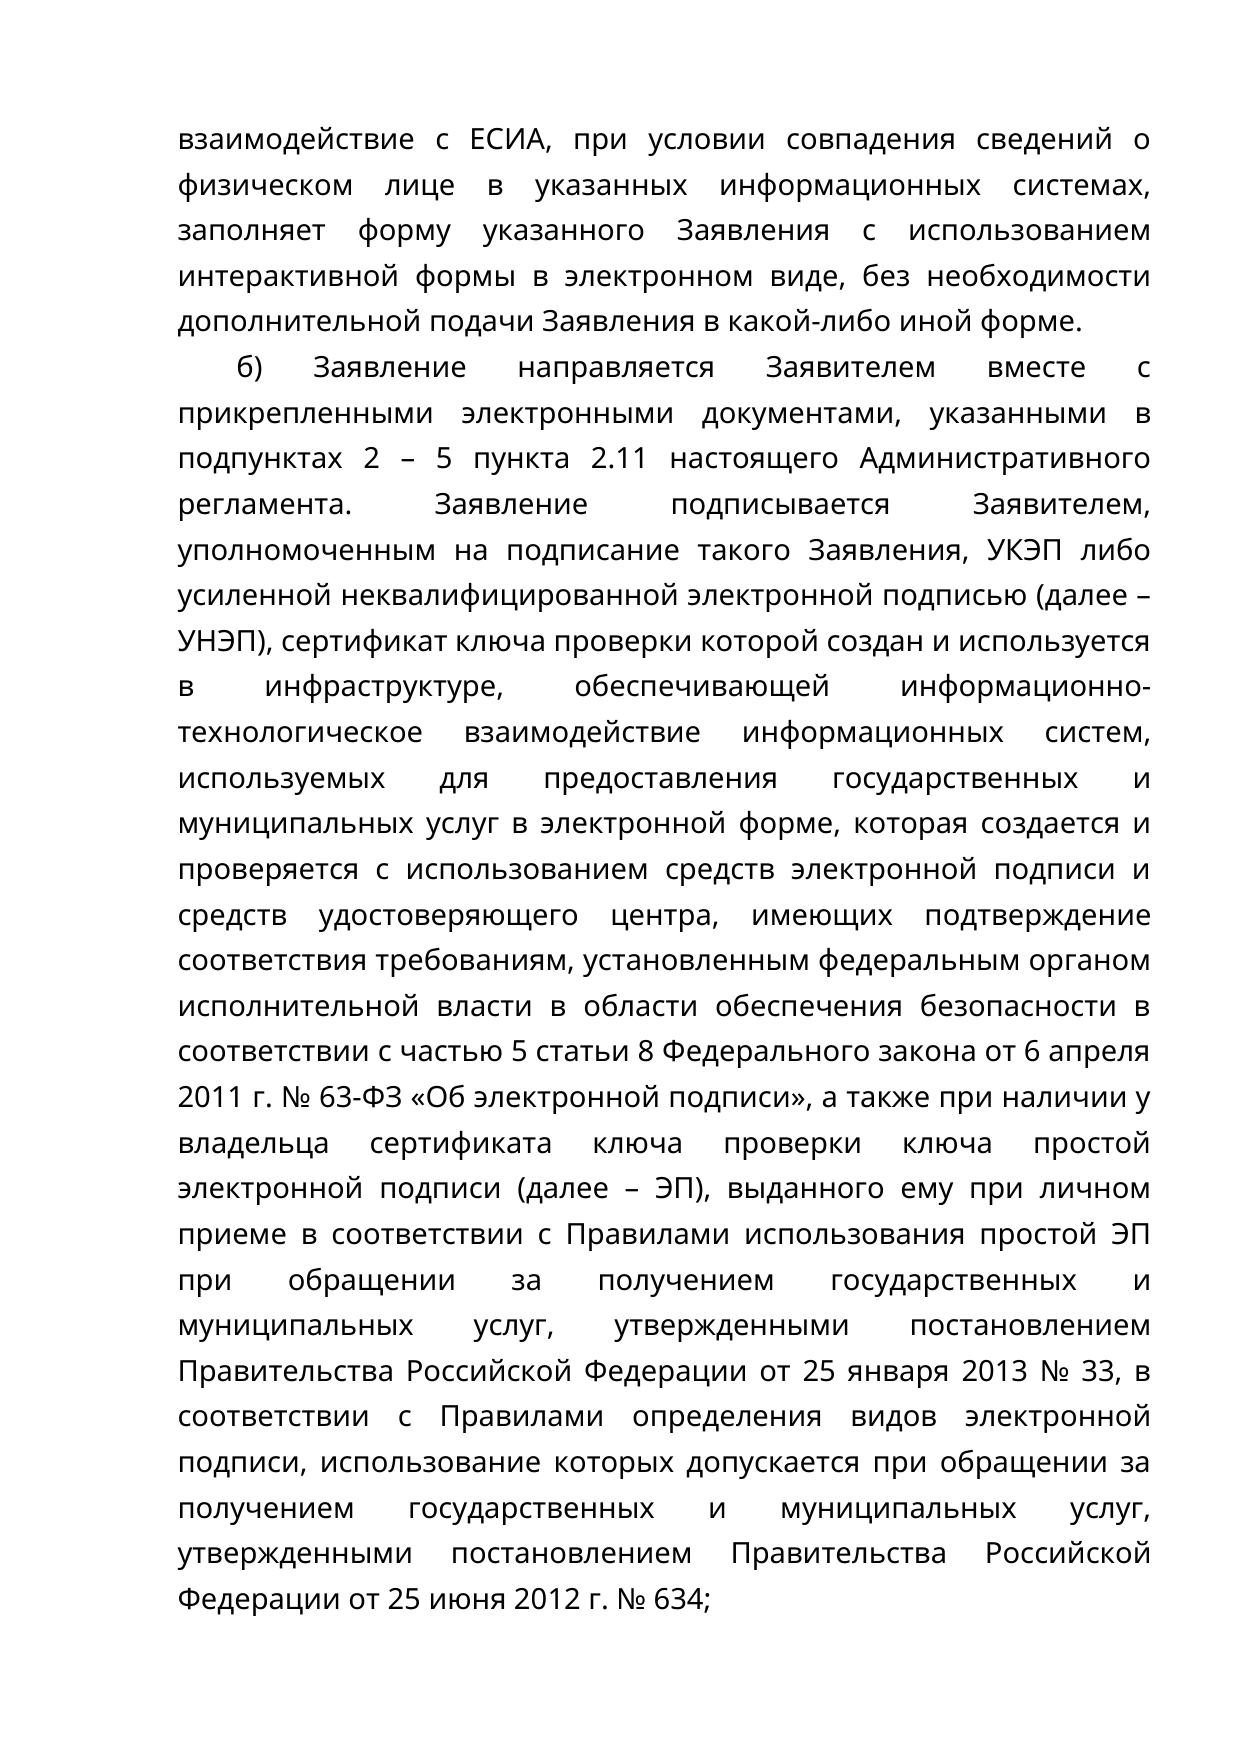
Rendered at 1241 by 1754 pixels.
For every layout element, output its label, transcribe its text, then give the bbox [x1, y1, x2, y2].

text б) Заявление направляется Заявителем вместе с прикрепленными электронными документами, указанными в подпунктах 2 – 5 пункта 2.11 настоящего Административного регламента. Заявление подписывается Заявителем, уполномоченным на подписание такого Заявления, УКЭП либо усиленной неквалифицированной электронной подписью (далее – УНЭП), сертификат ключа проверки которой создан и используется в инфраструктуре, обеспечивающей информационно-технологическое взаимодействие информационных систем, используемых для предоставления государственных и муниципальных услуг в электронной форме, которая создается и проверяется с использованием средств электронной подписи и средств удостоверяющего центра, имеющих подтверждение соответствия требованиям, установленным федеральным органом исполнительной власти в области обеспечения безопасности в соответствии с частью 5 статьи 8 Федерального закона от 6 апреля 2011 г. № 63-ФЗ «Об электронной подписи», а также при наличии у владельца сертификата ключа проверки ключа простой электронной подписи (далее – ЭП), выданного ему при личном приеме в соответствии с Правилами использования простой ЭП при обращении за получением государственных и муниципальных услуг, утвержденными постановлением Правительства Российской Федерации от 25 января 2013 № 33, в соответствии с Правилами определения видов электронной подписи, использование которых допускается при обращении за получением государственных и муниципальных услуг, утвержденными постановлением Правительства Российской Федерации от 25 июня 2012 г. № 634; [177, 346, 1152, 1618]
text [177, 118, 1152, 340]
